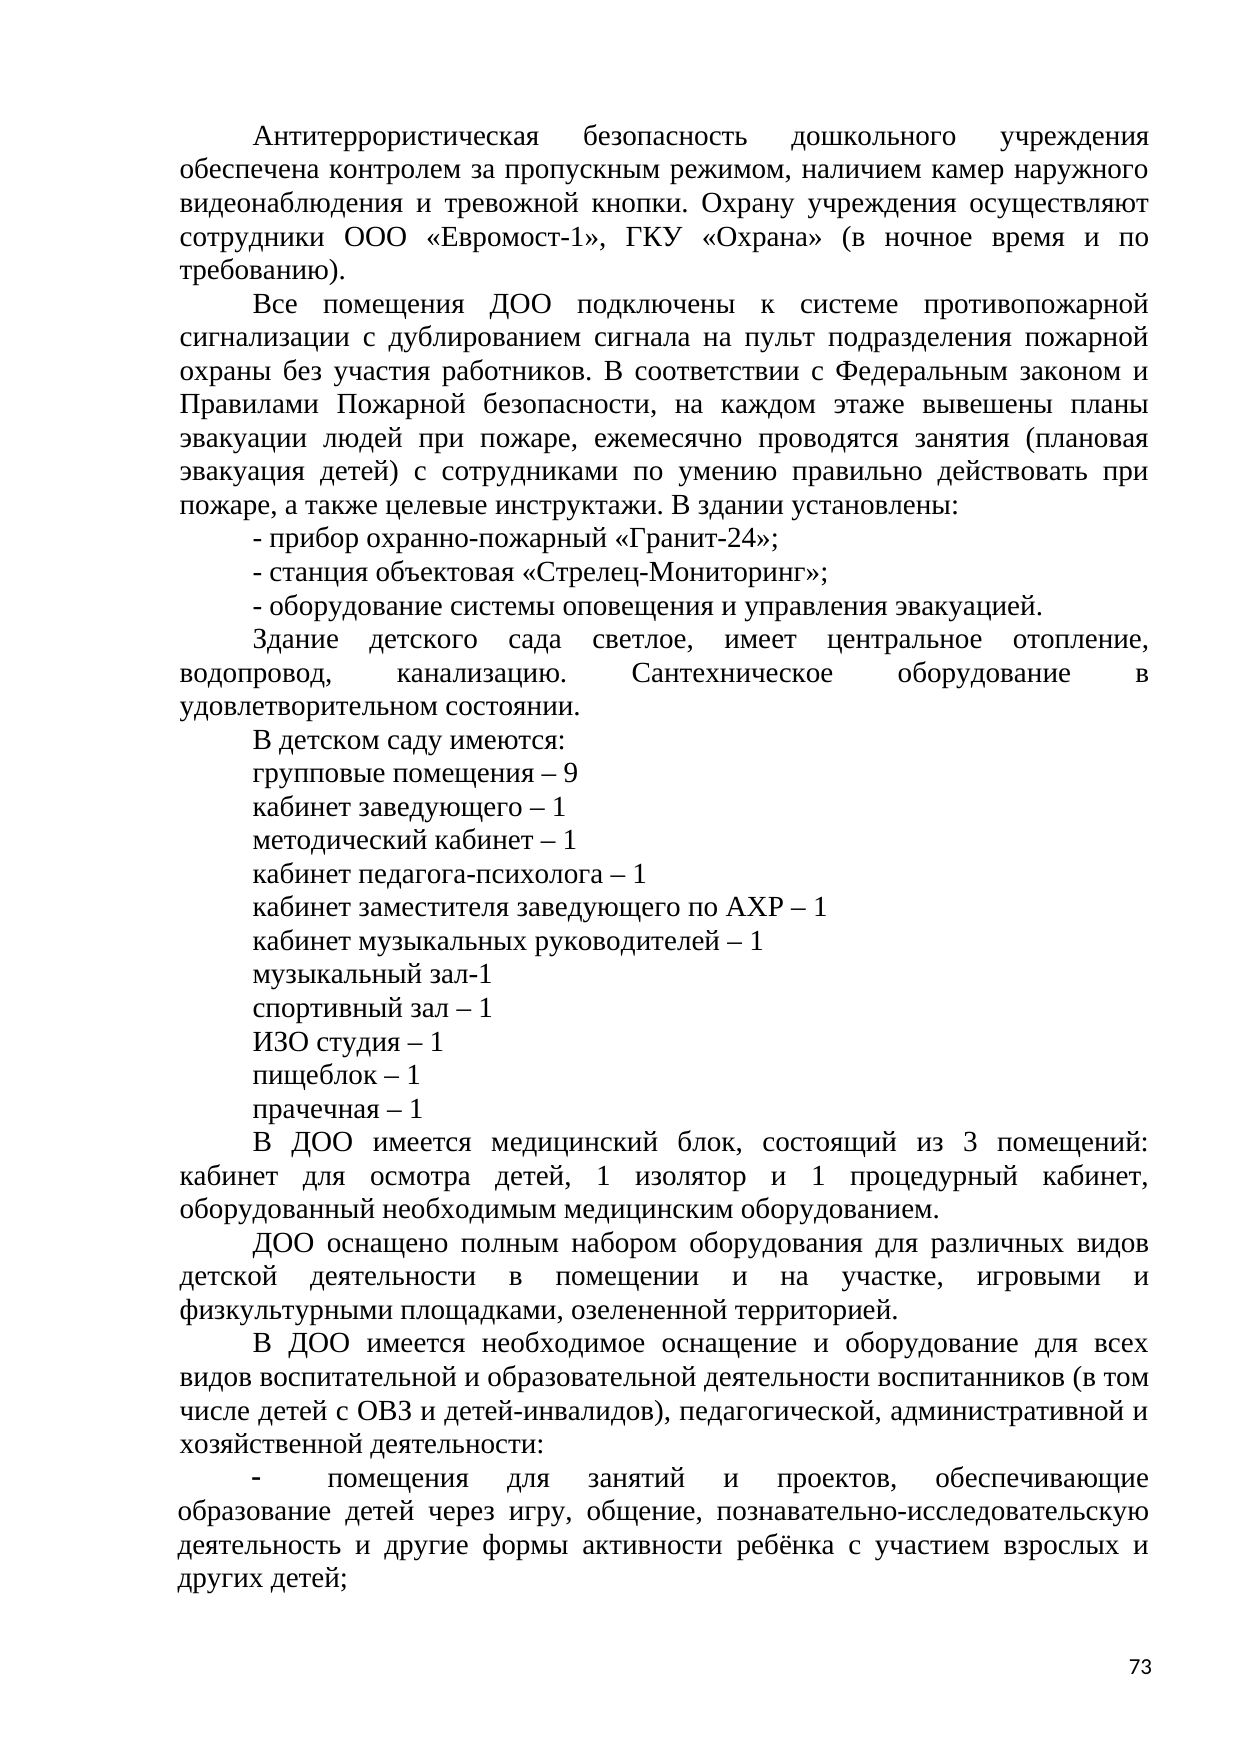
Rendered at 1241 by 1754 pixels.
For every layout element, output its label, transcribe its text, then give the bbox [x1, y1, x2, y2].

text Антитеррористическая безопасность дошкольного учреждения обеспечена контролем за пропускным режимом, наличием камер наружного видеонаблюдения и тревожной кнопки. Охрану учреждения осуществляют сотрудники ООО «Евромост-1», ГКУ «Охрана» (в ночное время и по требованию). [179, 118, 1149, 286]
text пищеблок – 1 [179, 1057, 1149, 1091]
text кабинет педагога-психолога – 1 [179, 856, 1149, 889]
text ДОО оснащено полным набором оборудования для различных видов детской деятельности в помещении и на участке, игровыми и физкультурными площадками, озелененной территорией. [179, 1225, 1149, 1326]
text кабинет музыкальных руководителей – 1 [179, 923, 1149, 957]
text прачечная – 1 [179, 1091, 1149, 1124]
text групповые помещения – 9 [179, 755, 1149, 789]
text кабинет заведующего – 1 [179, 789, 1149, 822]
text В детском саду имеются: [179, 722, 1149, 755]
text методический кабинет – 1 [179, 822, 1149, 856]
text музыкальный зал-1 [179, 957, 1149, 990]
text Все помещения ДОО подключены к системе противопожарной сигнализации с дублированием сигнала на пульт подразделения пожарной охраны без участия работников. В соответствии с Федеральным законом и Правилами Пожарной безопасности, на каждом этаже вывешены планы эвакуации людей при пожаре, ежемесячно проводятся занятия (плановая эвакуация детей) с сотрудниками по умению правильно действовать при пожаре, а также целевые инструктажи. В здании установлены: [179, 286, 1149, 521]
text ИЗО студия – 1 [179, 1024, 1149, 1057]
text - оборудование системы оповещения и управления эвакуацией. [179, 588, 1149, 621]
list помещения для занятий и проектов, обеспечивающие образование детей через игру, общение, познавательно-исследовательскую деятельность и другие формы активности ребёнка с участием взрослых и других детей; [177, 1460, 1149, 1594]
text - прибор охранно-пожарный «Гранит-24»; [179, 521, 1149, 554]
text В ДОО имеется медицинский блок, состоящий из 3 помещений: кабинет для осмотра детей, 1 изолятор и 1 процедурный кабинет, оборудованный необходимым медицинским оборудованием. [179, 1124, 1149, 1225]
text спортивный зал – 1 [179, 990, 1149, 1024]
text В ДОО имеется необходимое оснащение и оборудование для всех видов воспитательной и образовательной деятельности воспитанников (в том числе детей с ОВЗ и детей-инвалидов), педагогической, административной и хозяйственной деятельности: [179, 1326, 1149, 1460]
text - станция объектовая «Стрелец-Мониторинг»; [179, 554, 1149, 588]
text кабинет заместителя заведующего по АХР – 1 [179, 889, 1149, 923]
text Здание детского сада светлое, имеет центральное отопление, водопровод, канализацию. Сантехническое оборудование в удовлетворительном состоянии. [179, 621, 1149, 722]
